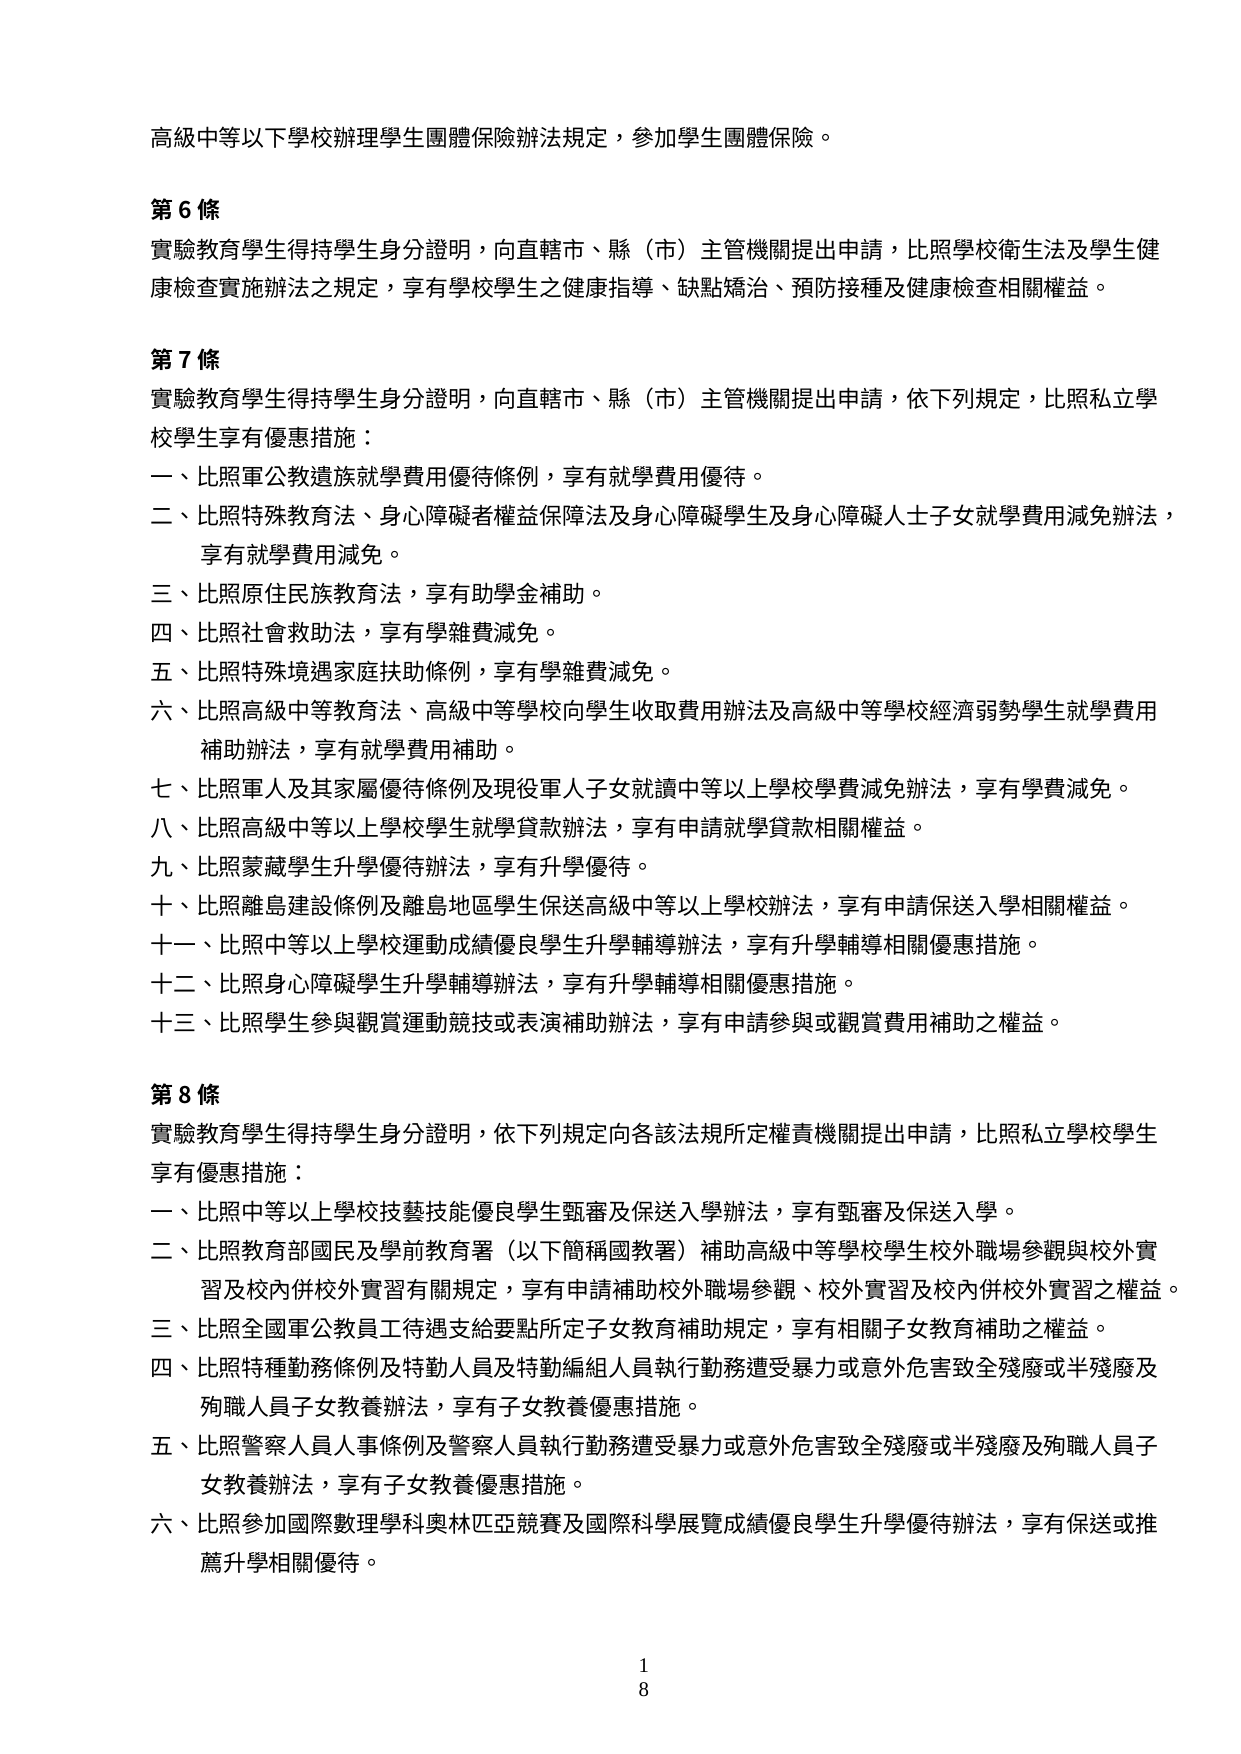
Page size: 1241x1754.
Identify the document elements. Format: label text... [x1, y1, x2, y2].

text 第 7 條 [150, 339, 1167, 378]
text 一、比照軍公教遺族就學費用優待條例，享有就學費用優待。 [150, 456, 1167, 495]
text 七、比照軍人及其家屬優待條例及現役軍人子女就讀中等以上學校學費減免辦法，享有學費減免。 [150, 768, 1167, 807]
text 四、比照社會救助法，享有學雜費減免。 [150, 612, 1167, 651]
text 六、比照參加國際數理學科奧林匹亞競賽及國際科學展覽成績優良學生升學優待辦法，享有保送或推薦升學相關優待。 [150, 1503, 1167, 1581]
text 六、比照高級中等教育法、高級中等學校向學生收取費用辦法及高級中等學校經濟弱勢學生就學費用補助辦法，享有就學費用補助。 [150, 690, 1167, 768]
text 第 6 條 [150, 189, 1167, 228]
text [112, 117, 1167, 156]
text 十二、比照身心障礙學生升學輔導辦法，享有升學輔導相關優惠措施。 [150, 963, 1167, 1002]
text 十三、比照學生參與觀賞運動競技或表演補助辦法，享有申請參與或觀賞費用補助之權益。 [150, 1002, 1167, 1041]
text 實驗教育學生得持學生身分證明，向直轄市、縣（市）主管機關提出申請，比照學校衛生法及學生健康檢查實施辦法之規定，享有學校學生之健康指導、缺點矯治、預防接種及健康檢查相關權益。 [150, 228, 1167, 306]
text 實驗教育學生得持學生身分證明，依下列規定向各該法規所定權責機關提出申請，比照私立學校學生享有優惠措施： [150, 1113, 1167, 1191]
text 第 8 條 [150, 1074, 1167, 1113]
text 五、比照警察人員人事條例及警察人員執行勤務遭受暴力或意外危害致全殘廢或半殘廢及殉職人員子女教養辦法，享有子女教養優惠措施。 [150, 1425, 1167, 1503]
text 二、比照特殊教育法、身心障礙者權益保障法及身心障礙學生及身心障礙人士子女就學費用減免辦法，享有就學費用減免。 [150, 495, 1167, 573]
text 一、比照中等以上學校技藝技能優良學生甄審及保送入學辦法，享有甄審及保送入學。 [150, 1191, 1167, 1230]
text 九、比照蒙藏學生升學優待辦法，享有升學優待。 [150, 846, 1167, 885]
text 三、比照全國軍公教員工待遇支給要點所定子女教育補助規定，享有相關子女教育補助之權益。 [150, 1308, 1167, 1347]
text 八、比照高級中等以上學校學生就學貸款辦法，享有申請就學貸款相關權益。 [150, 807, 1167, 846]
text 三、比照原住民族教育法，享有助學金補助。 [150, 573, 1167, 612]
text 四、比照特種勤務條例及特勤人員及特勤編組人員執行勤務遭受暴力或意外危害致全殘廢或半殘廢及殉職人員子女教養辦法，享有子女教養優惠措施。 [150, 1347, 1167, 1425]
text 十、比照離島建設條例及離島地區學生保送高級中等以上學校辦法，享有申請保送入學相關權益。 [150, 885, 1167, 924]
text 二、比照教育部國民及學前教育署（以下簡稱國教署）補助高級中等學校學生校外職場參觀與校外實習及校內併校外實習有關規定，享有申請補助校外職場參觀、校外實習及校內併校外實習之權益。 [150, 1230, 1167, 1308]
text 實驗教育學生得持學生身分證明，向直轄市、縣（市）主管機關提出申請，依下列規定，比照私立學校學生享有優惠措施： [150, 378, 1167, 456]
text 十一、比照中等以上學校運動成績優良學生升學輔導辦法，享有升學輔導相關優惠措施。 [150, 924, 1167, 963]
text 五、比照特殊境遇家庭扶助條例，享有學雜費減免。 [150, 651, 1167, 690]
